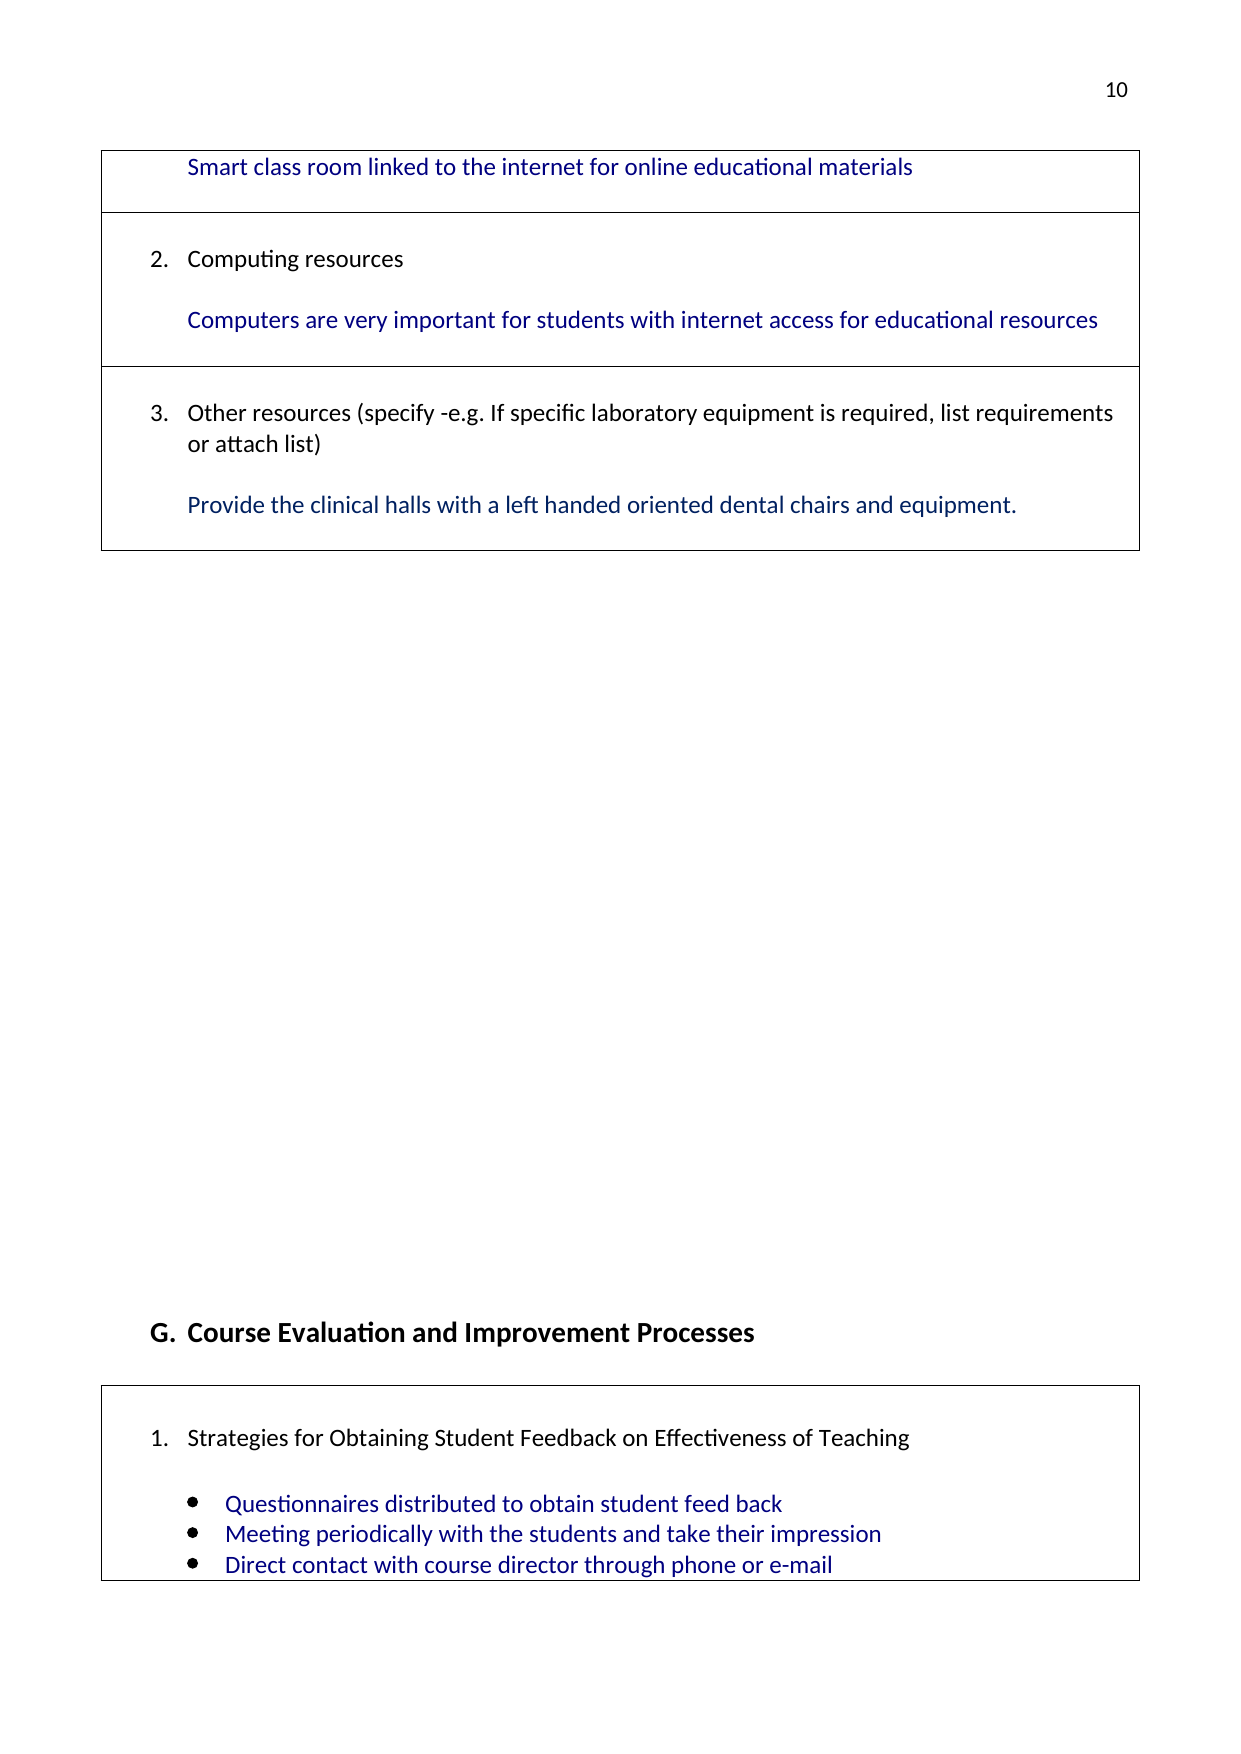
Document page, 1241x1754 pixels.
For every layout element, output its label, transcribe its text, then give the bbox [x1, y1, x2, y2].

table_cell Computing resources Computers are very important for students with internet access for educational resources [102, 213, 1139, 366]
list Course Evaluation and Improvement Processes [150, 1314, 1128, 1349]
table_cell Other resources (specify -e.g. If specific laboratory equipment is required, list requirements or attach list) Provide the clinical halls with a left handed oriented dental chairs and equipment. [102, 367, 1139, 550]
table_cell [102, 151, 1139, 212]
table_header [102, 1386, 1139, 1580]
